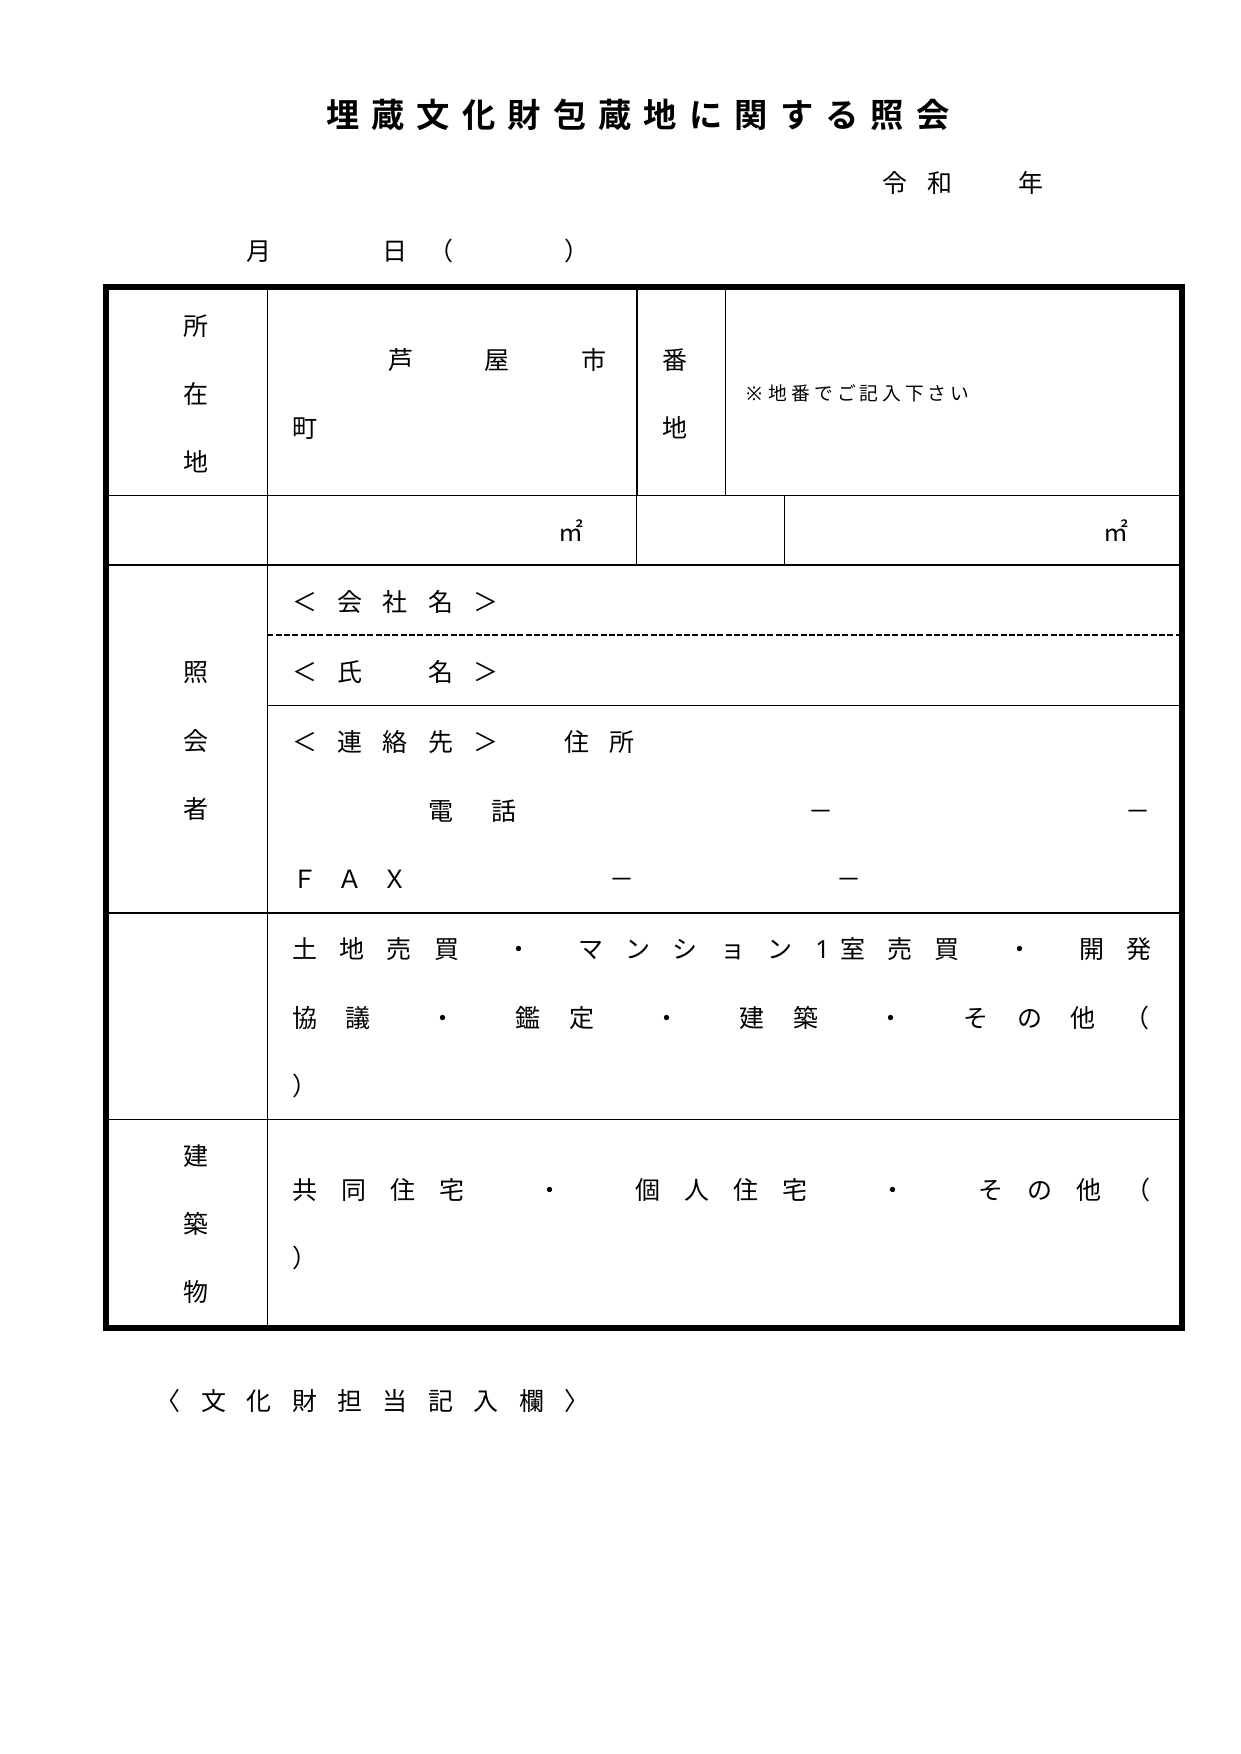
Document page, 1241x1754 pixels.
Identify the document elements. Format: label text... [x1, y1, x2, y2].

table_cell ㎡ [785, 496, 1179, 564]
text 令和 年 月 日（ ） [246, 147, 1188, 284]
table_cell ＜会社名＞ [268, 566, 1179, 634]
table_cell 〈文化財担当記入欄〉 [106, 1331, 1182, 1434]
table_cell [109, 496, 267, 564]
table_cell 建 築 物 [109, 1120, 267, 1325]
table_header 所 在 地 [109, 290, 267, 495]
table_header ※地番でご記入下さい [726, 290, 1179, 495]
table_cell ＜氏 名＞ [268, 634, 1179, 705]
table_cell ㎡ [268, 496, 636, 564]
table_cell 照 会 者 [109, 566, 267, 912]
table_cell 共同住宅 ・ 個人住宅 ・ その他（ ） [268, 1120, 1179, 1325]
table_cell [109, 914, 267, 1119]
table_header 番地 [638, 290, 725, 495]
table_cell 電話 － － ＦＡＸ － － [268, 775, 1179, 912]
table_header 芦屋市 町 [268, 290, 636, 495]
text 埋蔵文化財包蔵地に関する照会 [156, 79, 1132, 147]
table_cell [637, 496, 784, 564]
table_cell 土地売買 ・ マンション1室売買 ・ 開発協議 ・ 鑑定 ・ 建築 ・ その他（ ） [268, 914, 1179, 1119]
table_cell ＜連絡先＞ 住所 [268, 706, 1179, 774]
